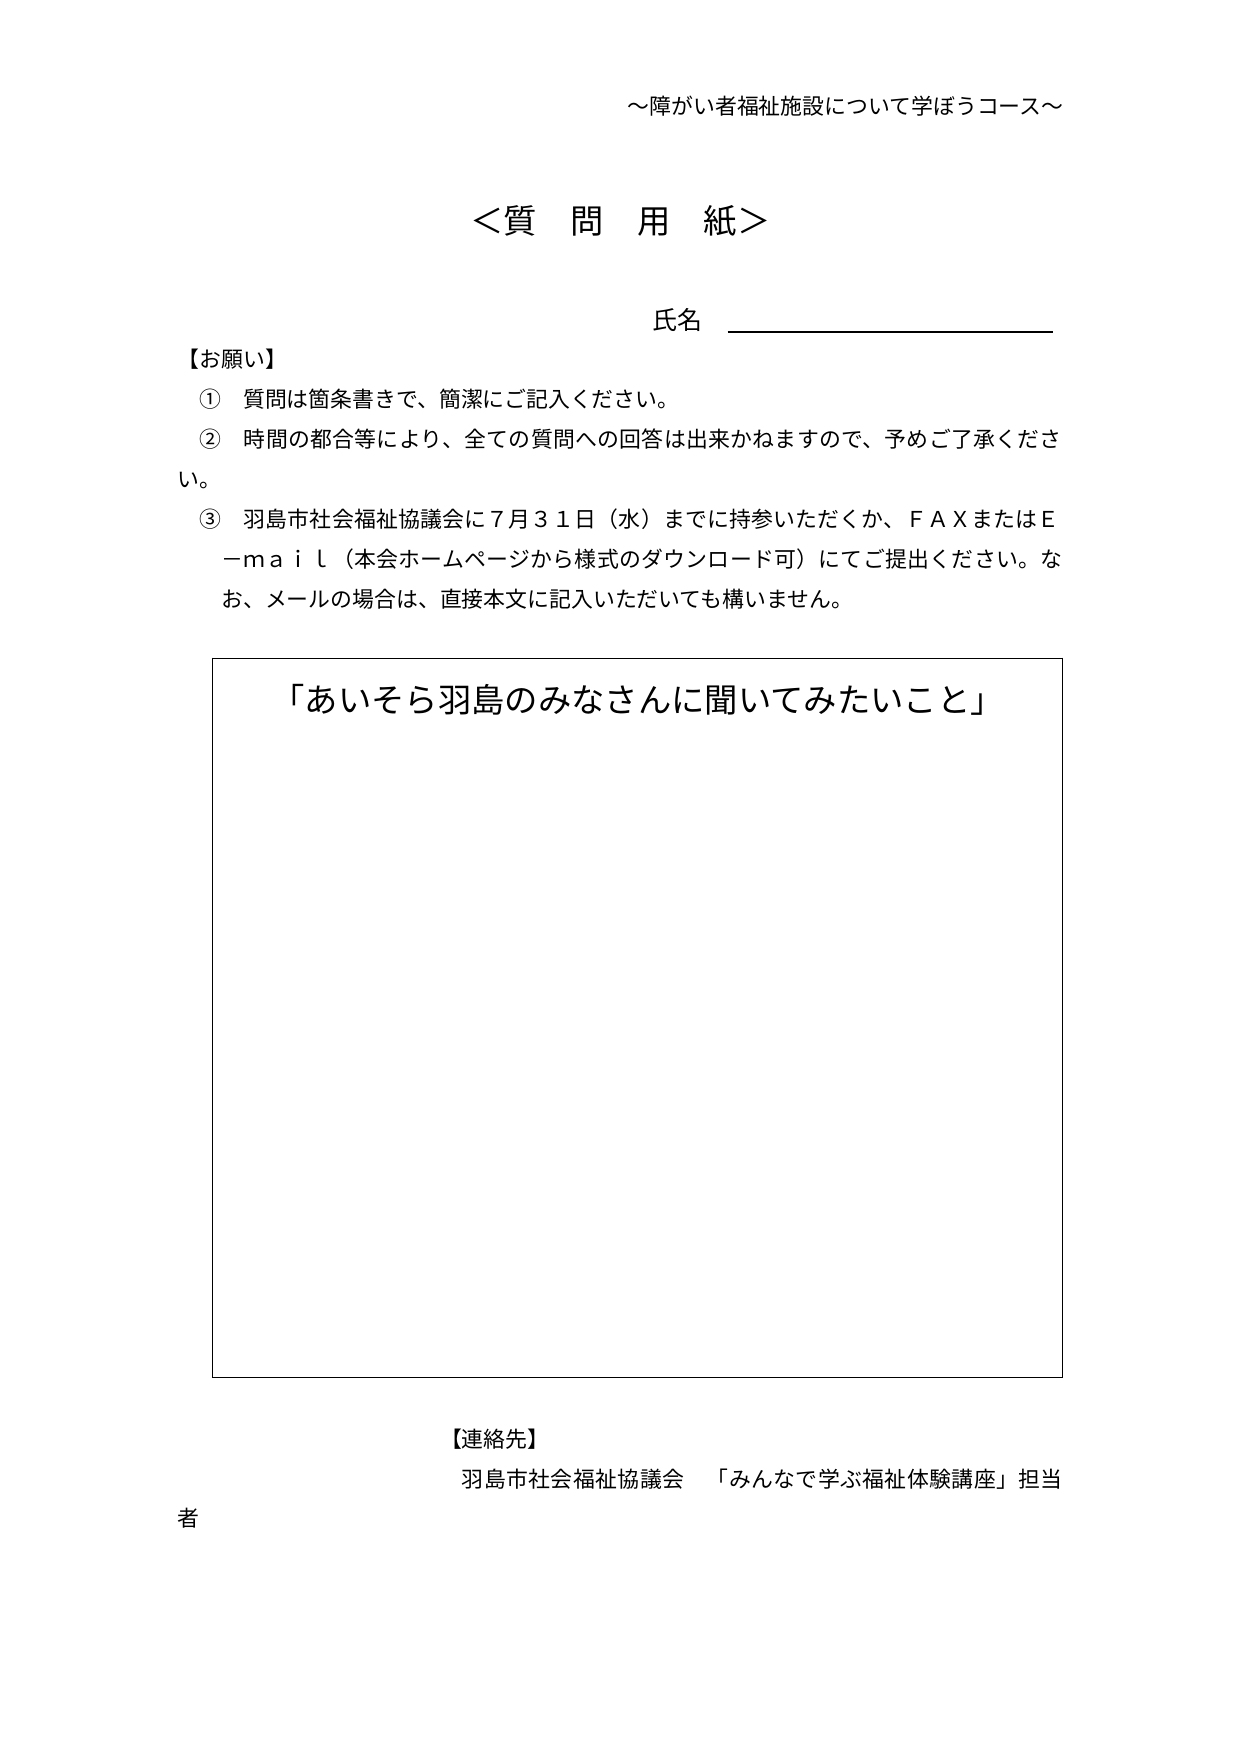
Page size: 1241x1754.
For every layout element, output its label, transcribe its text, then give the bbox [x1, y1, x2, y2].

text 【連絡先】 [177, 1418, 1063, 1457]
text 氏名 [177, 298, 1063, 338]
text ＜質 問 用 紙＞ [177, 179, 1063, 258]
text 【お願い】 [177, 338, 1063, 378]
table_header 「あいそら羽島のみなさんに聞いてみたいこと」 [213, 659, 1062, 1377]
text ③ 羽島市社会福祉協議会に７月３１日（水）までに持参いただくか、ＦＡＸまたはＥ－ｍａｉｌ（本会ホームページから様式のダウンロード可）にてご提出ください。なお、メールの場合は、直接本文に記入いただいても構いません。 [177, 498, 1063, 618]
text 羽島市社会福祉協議会 「みんなで学ぶ福祉体験講座」担当者 [177, 1457, 1063, 1537]
text ② 時間の都合等により、全ての質問への回答は出来かねますので、予めご了承ください。 [177, 418, 1063, 498]
text ① 質問は箇条書きで、簡潔にご記入ください。 [177, 378, 1063, 418]
